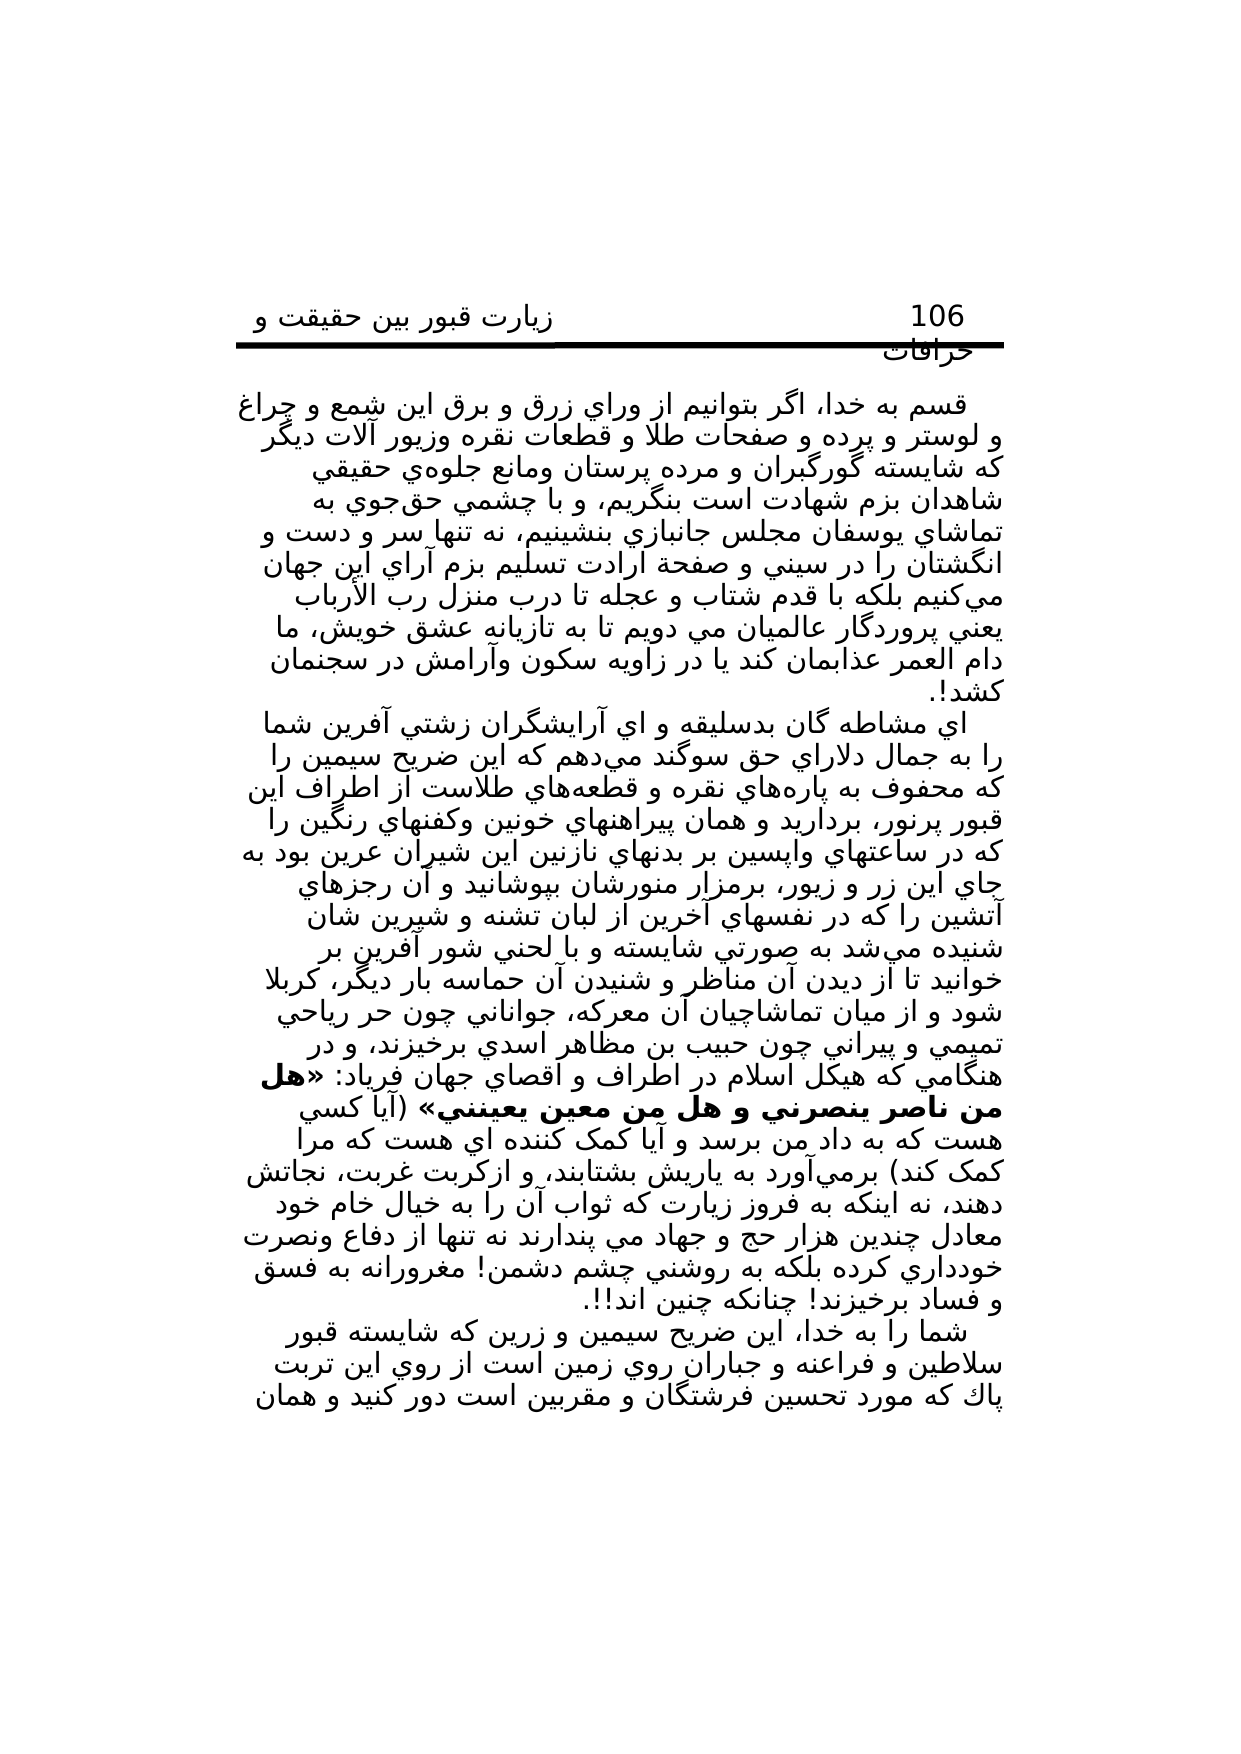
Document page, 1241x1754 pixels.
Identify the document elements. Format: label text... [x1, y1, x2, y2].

text قسم به خدا، اگر بتوانيم از وراي زرق و برق اين شمع و چراغ و لوستر و پرده و صفحات طلا و قطعات نقره وزيور آلات ديگر كه شايسته گورگبران و مرده پرستان ومانع جلوه‌ي حقيقي شاهدان بزم شهادت است بنگريم، و با چشمي حق‌جوي به تماشاي يوسفان مجلس جانبازي بنشينيم، نه تنها سر و دست و انگشتان را در سيني و صفحة ارادت تسليم بزم آراي اين جهان مي‌كنيم بلكه با قدم شتاب و عجله تا درب منزل رب الأرباب يعني پروردگار عالميان مي دويم تا به تازيانه عشق خويش، ما دام العمر عذابمان كند يا در زاويه سكون وآرامش در سجنمان كشد!. [236, 389, 1004, 708]
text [236, 1316, 1004, 1412]
text اي مشاطه گان بدسليقه و اي آرايشگران زشتي آفرين شما را به جمال دلاراي حق سوگند مي‌دهم كه اين ضريح سيمين را كه محفوف به پاره‌هاي نقره و قطعه‌هاي طلاست از اطراف اين قبور پرنور، برداريد و همان پيراهنهاي خونين وكفنهاي رنگين را كه در ساعتهاي واپسين بر بدنهاي نازنين اين شيران عرين بود به جاي اين زر و زيور، برمزار منورشان بپوشانيد و آن رجزهاي آتشين را كه در نفسهاي آخرين از لبان تشنه و شيرين شان شنيده مي‌شد به صورتي شايسته و با لحني شور آفرين بر خوانيد تا از ديدن آن مناظر و شنيدن آن حماسه بار ديگر، كربلا شود و از ميان تماشاچيان آن معركه، جواناني چون حر رياحي تميمي و پيراني چون حبيب بن مظاهر اسدي برخيزند، ‌و در هنگامي كه هيكل اسلام در اطراف و اقصاي جهان فرياد: «هل من ناصر ينصرني و هل من معين يعينني» (آيا کسي هست که به داد من برسد و آيا کمک کننده اي هست که مرا کمک کند) برمي‌آورد به ياريش بشتابند، و ازكربت غربت، نجاتش دهند، نه اينكه به فروز زيارت كه ثواب آن را به خيال خام خود معادل چندين هزار حج و جهاد مي پندارند نه تنها از دفاع ونصرت خودداري كرده بلكه به روشني چشم دشمن! مغرورانه به فسق و فساد برخيزند! چنانكه چنين اند!!. [236, 708, 1004, 1316]
